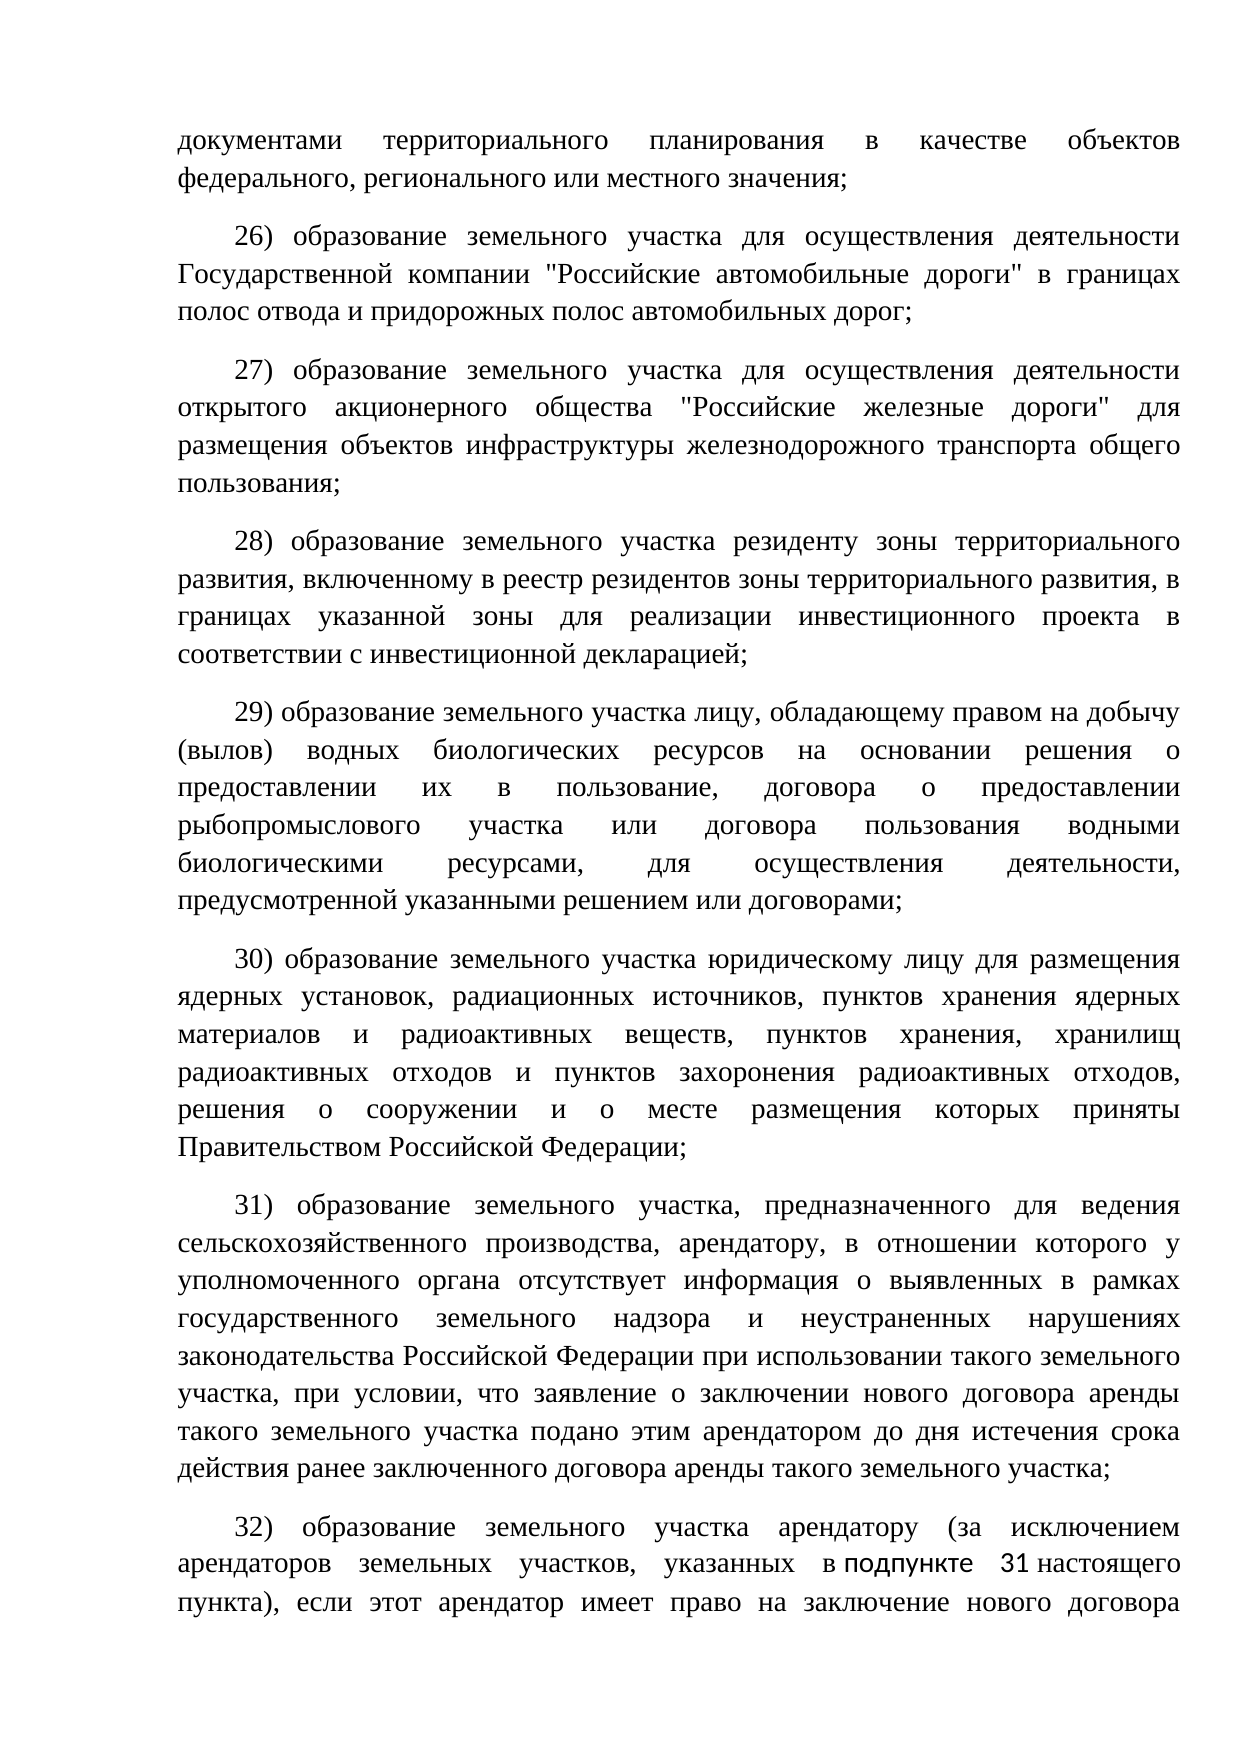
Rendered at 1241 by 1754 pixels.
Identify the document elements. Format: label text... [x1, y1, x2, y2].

text 29) образование земельного участка лицу, обладающему правом на добычу (вылов) водных биологических ресурсов на основании решения о предоставлении их в пользование, договора о предоставлении рыбопромыслового участка или договора пользования водными биологическими ресурсами, для осуществления деятельности, предусмотренной указанными решением или договорами; [177, 690, 1181, 916]
text 30) образование земельного участка юридическому лицу для размещения ядерных установок, радиационных источников, пунктов хранения ядерных материалов и радиоактивных веществ, пунктов хранения, хранилищ радиоактивных отходов и пунктов захоронения радиоактивных отходов, решения о сооружении и о месте размещения которых приняты Правительством Российской Федерации; [177, 937, 1181, 1162]
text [177, 1505, 1181, 1618]
text 31) образование земельного участка, предназначенного для ведения сельскохозяйственного производства, арендатору, в отношении которого у уполномоченного органа отсутствует информация о выявленных в рамках государственного земельного надзора и неустраненных нарушениях законодательства Российской Федерации при использовании такого земельного участка, при условии, что заявление о заключении нового договора аренды такого земельного участка подано этим арендатором до дня истечения срока действия ранее заключенного договора аренды такого земельного участка; [177, 1183, 1181, 1484]
text 27) образование земельного участка для осуществления деятельности открытого акционерного общества "Российские железные дороги" для размещения объектов инфраструктуры железнодорожного транспорта общего пользования; [177, 348, 1181, 498]
text 28) образование земельного участка резиденту зоны территориального развития, включенному в реестр резидентов зоны территориального развития, в границах указанной зоны для реализации инвестиционного проекта в соответствии с инвестиционной декларацией; [177, 519, 1181, 669]
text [177, 118, 1181, 193]
text 26) образование земельного участка для осуществления деятельности Государственной компании "Российские автомобильные дороги" в границах полос отвода и придорожных полос автомобильных дорог; [177, 214, 1181, 327]
